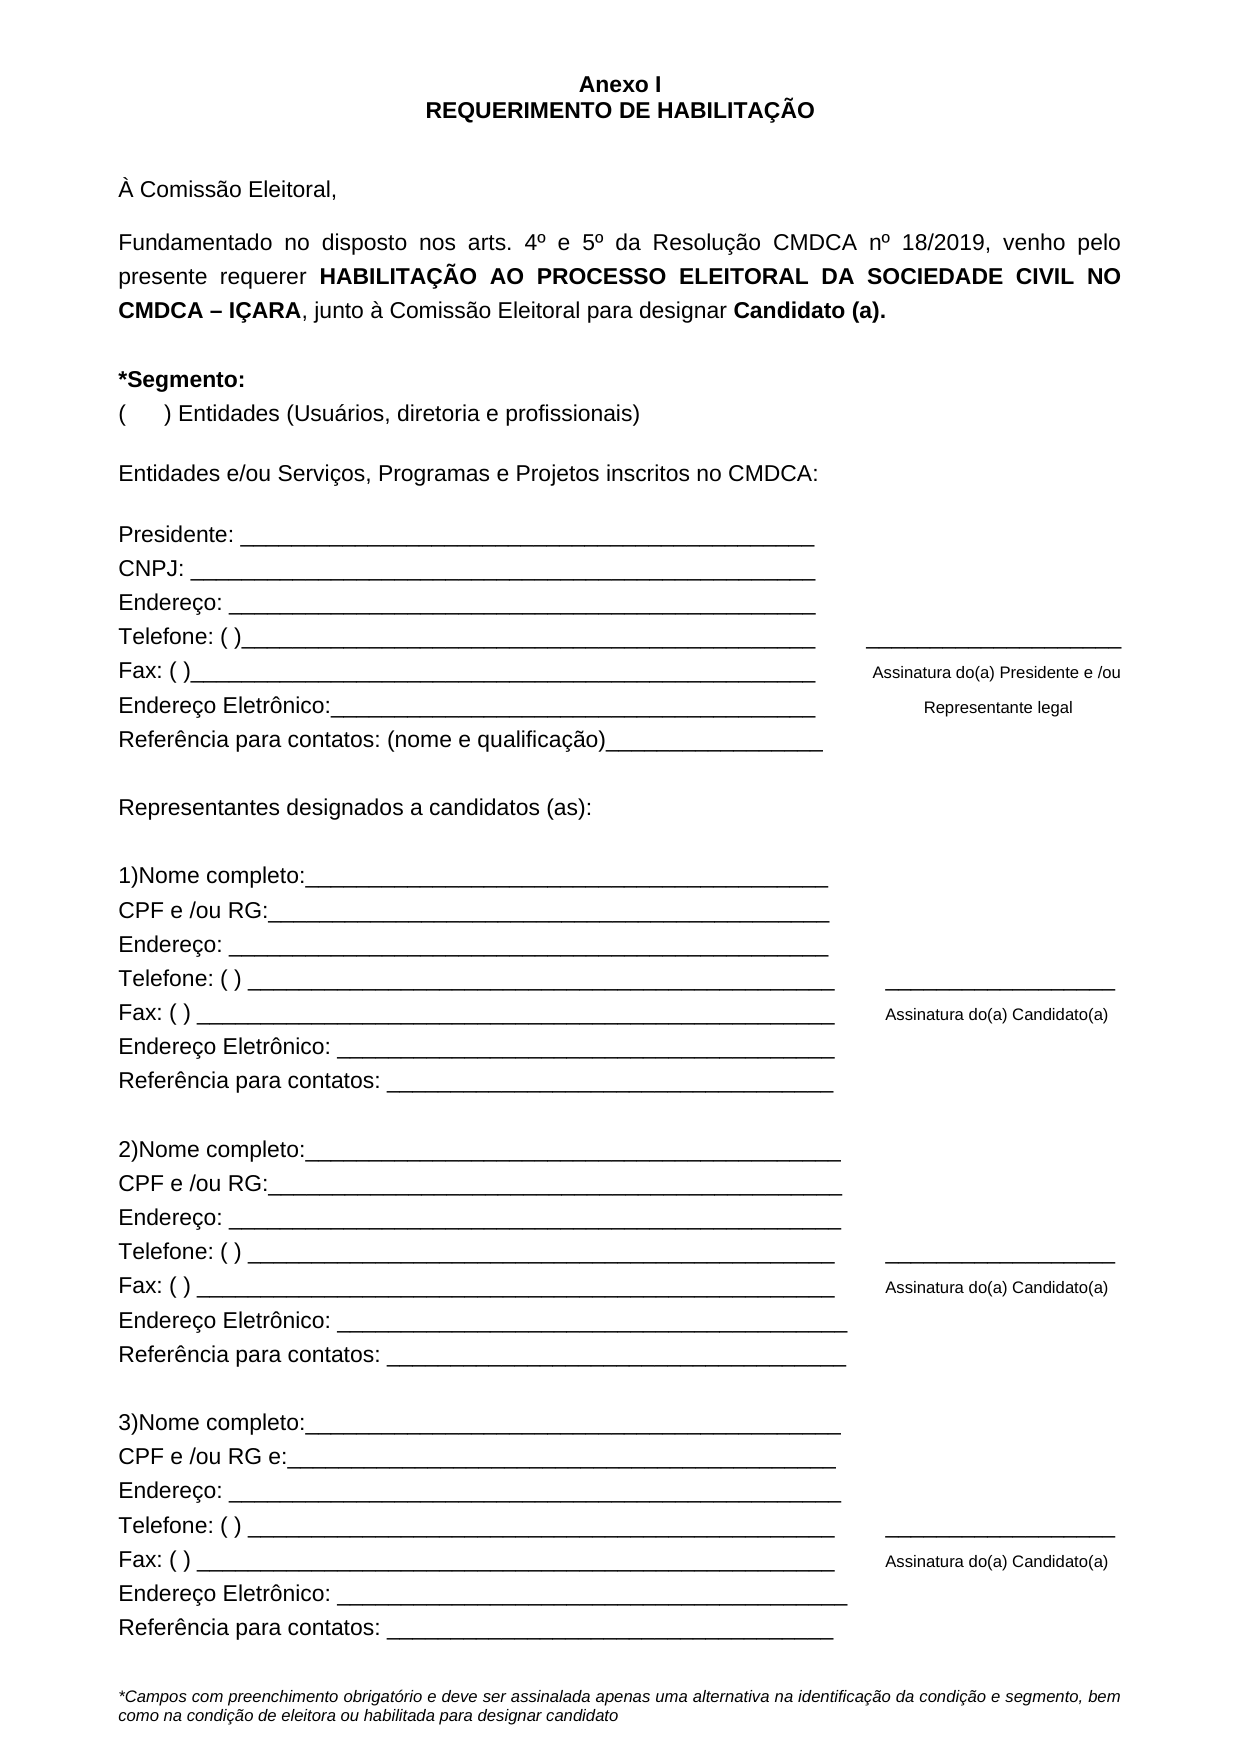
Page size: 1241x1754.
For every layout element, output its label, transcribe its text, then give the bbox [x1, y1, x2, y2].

text 1)Nome completo:_________________________________________ [118, 862, 1122, 889]
text REQUERIMENTO DE HABILITAÇÃO [118, 97, 1122, 123]
text Endereço: ________________________________________________ [118, 1477, 1122, 1504]
text CPF e /ou RG e:___________________________________________ [118, 1443, 1122, 1469]
text Fax: ( ) __________________________________________________ Assinatura do(a) Candidato(a) [118, 1272, 1122, 1299]
text CPF e /ou RG:____________________________________________ [118, 897, 1122, 923]
text À Comissão Eleitoral, [118, 176, 1122, 202]
text *Segmento: [118, 366, 1122, 392]
text ( ) Entidades (Usuários, diretoria e profissionais) [118, 400, 1122, 426]
text Fax: ( ) __________________________________________________ Assinatura do(a) Candidato(a) [118, 1546, 1122, 1572]
text Telefone: ( ) ______________________________________________ __________________ [118, 965, 1122, 991]
text Telefone: ( ) ______________________________________________ __________________ [118, 1238, 1122, 1264]
text Presidente: _____________________________________________ [118, 521, 1122, 547]
text Referência para contatos: ___________________________________ [118, 1614, 1122, 1640]
text Endereço: ________________________________________________ [118, 1204, 1122, 1230]
text Referência para contatos: ___________________________________ [118, 1067, 1122, 1094]
text Fax: ( )_________________________________________________ Assinatura do(a) Presidente e /ou [118, 657, 1122, 684]
text Referência para contatos: ____________________________________ [118, 1341, 1122, 1367]
text CNPJ: _________________________________________________ [118, 555, 1122, 581]
text Entidades e/ou Serviços, Programas e Projetos inscritos no CMDCA: [118, 460, 1122, 487]
text 2)Nome completo:__________________________________________ [118, 1136, 1122, 1162]
text Representantes designados a candidatos (as): [118, 794, 1122, 820]
text Telefone: ( )_____________________________________________ ____________________ [118, 623, 1122, 649]
text Fax: ( ) __________________________________________________ Assinatura do(a) Candidato(a) [118, 999, 1122, 1025]
text Endereço Eletrônico: ________________________________________ [118, 1580, 1122, 1606]
text *Campos com preenchimento obrigatório e deve ser assinalada apenas uma alternativa na identificação da condição e segmento, bem como na condição de eleitora ou habilitada para designar candidato [118, 1687, 1122, 1725]
text Referência para contatos: (nome e qualificação)_________________ [118, 726, 1122, 752]
text CPF e /ou RG:_____________________________________________ [118, 1170, 1122, 1196]
text Endereço Eletrônico: _______________________________________ [118, 1033, 1122, 1059]
text Endereço: _______________________________________________ [118, 931, 1122, 957]
text Fundamentado no disposto nos arts. 4º e 5º da Resolução CMDCA nº 18/2019, venho pelo presente requerer HABILITAÇÃO AO PROCESSO ELEITORAL DA SOCIEDADE CIVIL NO CMDCA – IÇARA, junto à Comissão Eleitoral para designar Candidato (a). [118, 229, 1122, 323]
text Anexo I [118, 71, 1122, 97]
text Telefone: ( ) ______________________________________________ __________________ [118, 1512, 1122, 1538]
text Endereço Eletrônico:______________________________________ Representante legal [118, 692, 1122, 718]
text Endereço: ______________________________________________ [118, 589, 1122, 615]
text Endereço Eletrônico: ________________________________________ [118, 1307, 1122, 1333]
text 3)Nome completo:__________________________________________ [118, 1409, 1122, 1435]
